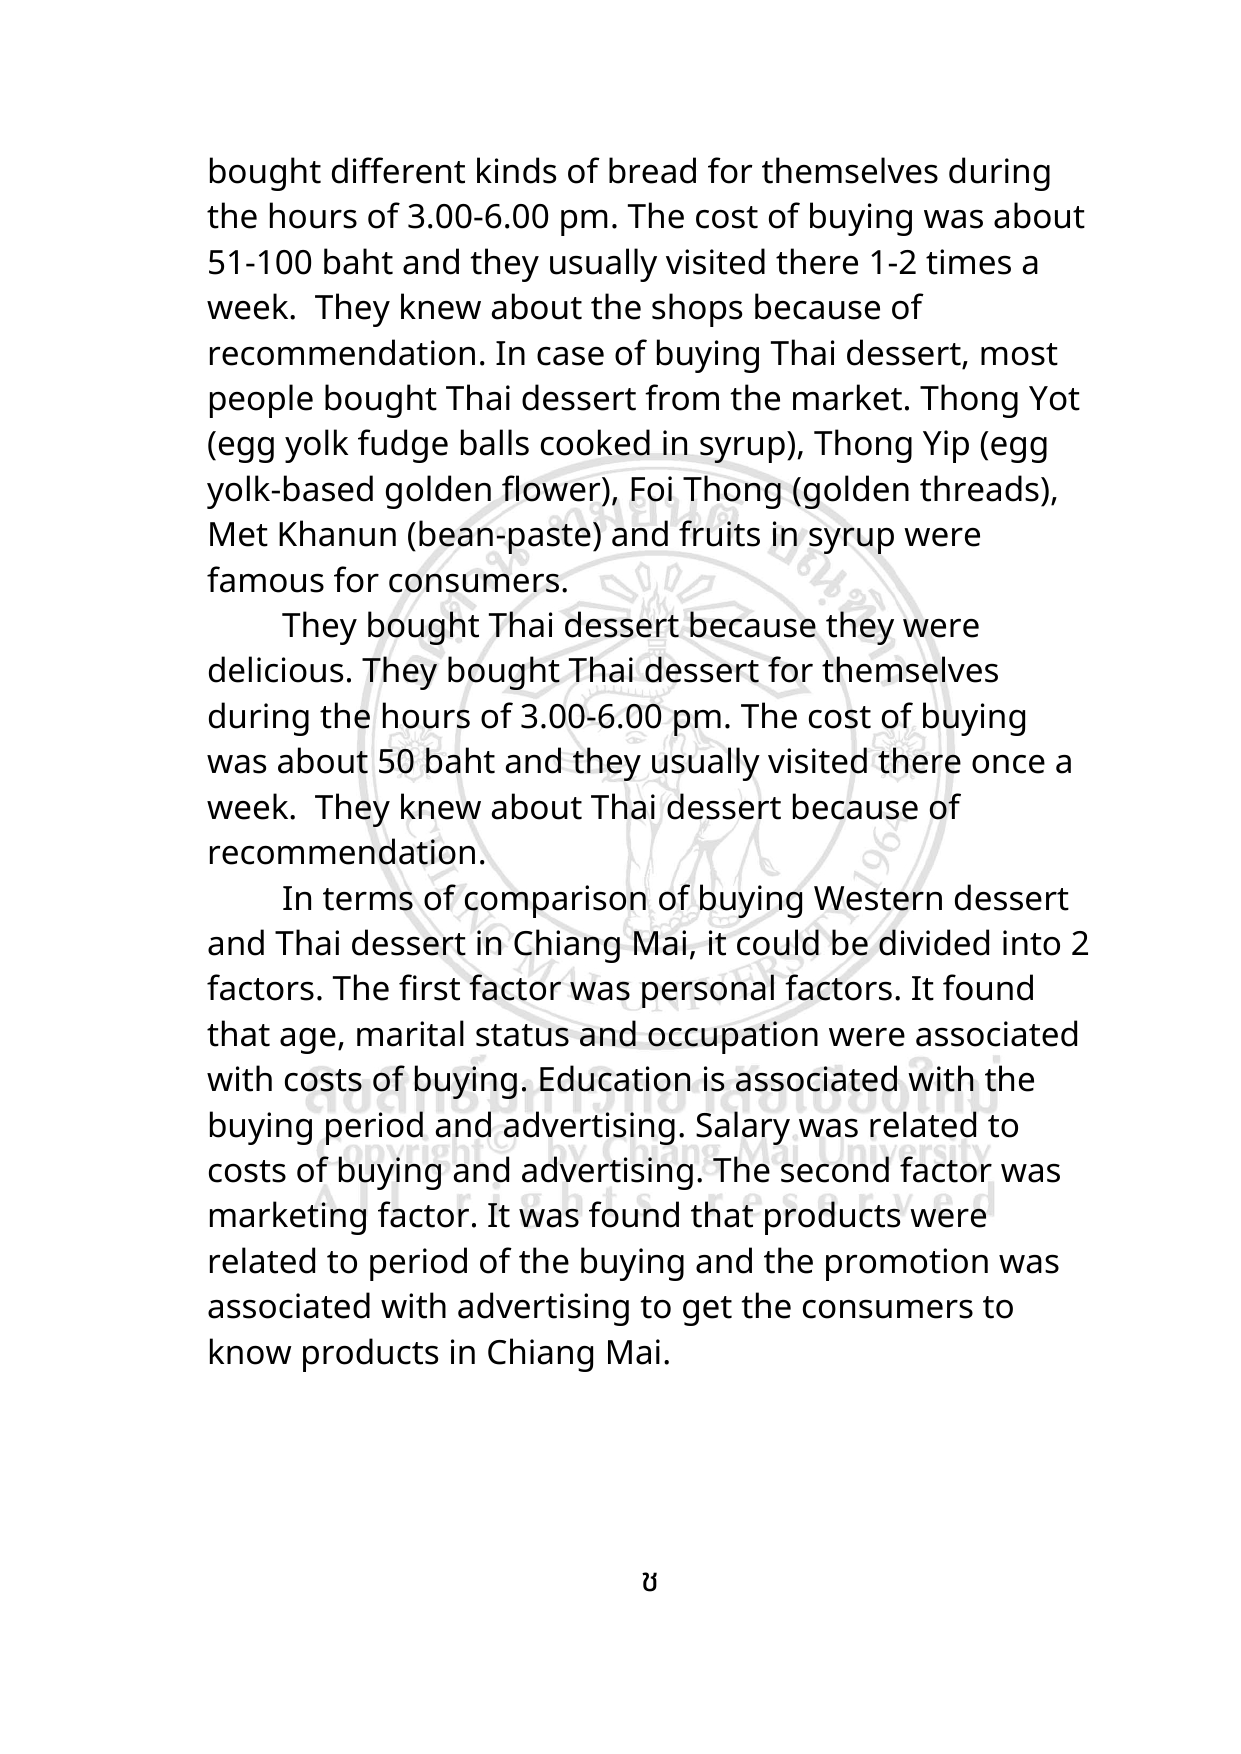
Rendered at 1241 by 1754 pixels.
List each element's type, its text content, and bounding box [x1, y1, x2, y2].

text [207, 148, 1092, 602]
text They bought Thai dessert because they were delicious. They bought Thai dessert for themselves during the hours of 3.00-6.00 pm. The cost of buying was about 50 baht and they usually visited there once a week. They knew about Thai dessert because of recommendation. [207, 602, 1092, 874]
picture [206, 221, 1093, 1474]
text In terms of comparison of buying Western dessert and Thai dessert in Chiang Mai, it could be divided into 2 factors. The first factor was personal factors. It found that age, marital status and occupation were associated with costs of buying. Education is associated with the buying period and advertising. Salary was related to costs of buying and advertising. The second factor was marketing factor. It was found that products were related to period of the buying and the promotion was associated with advertising to get the consumers to know products in Chiang Mai. [207, 874, 1092, 1374]
